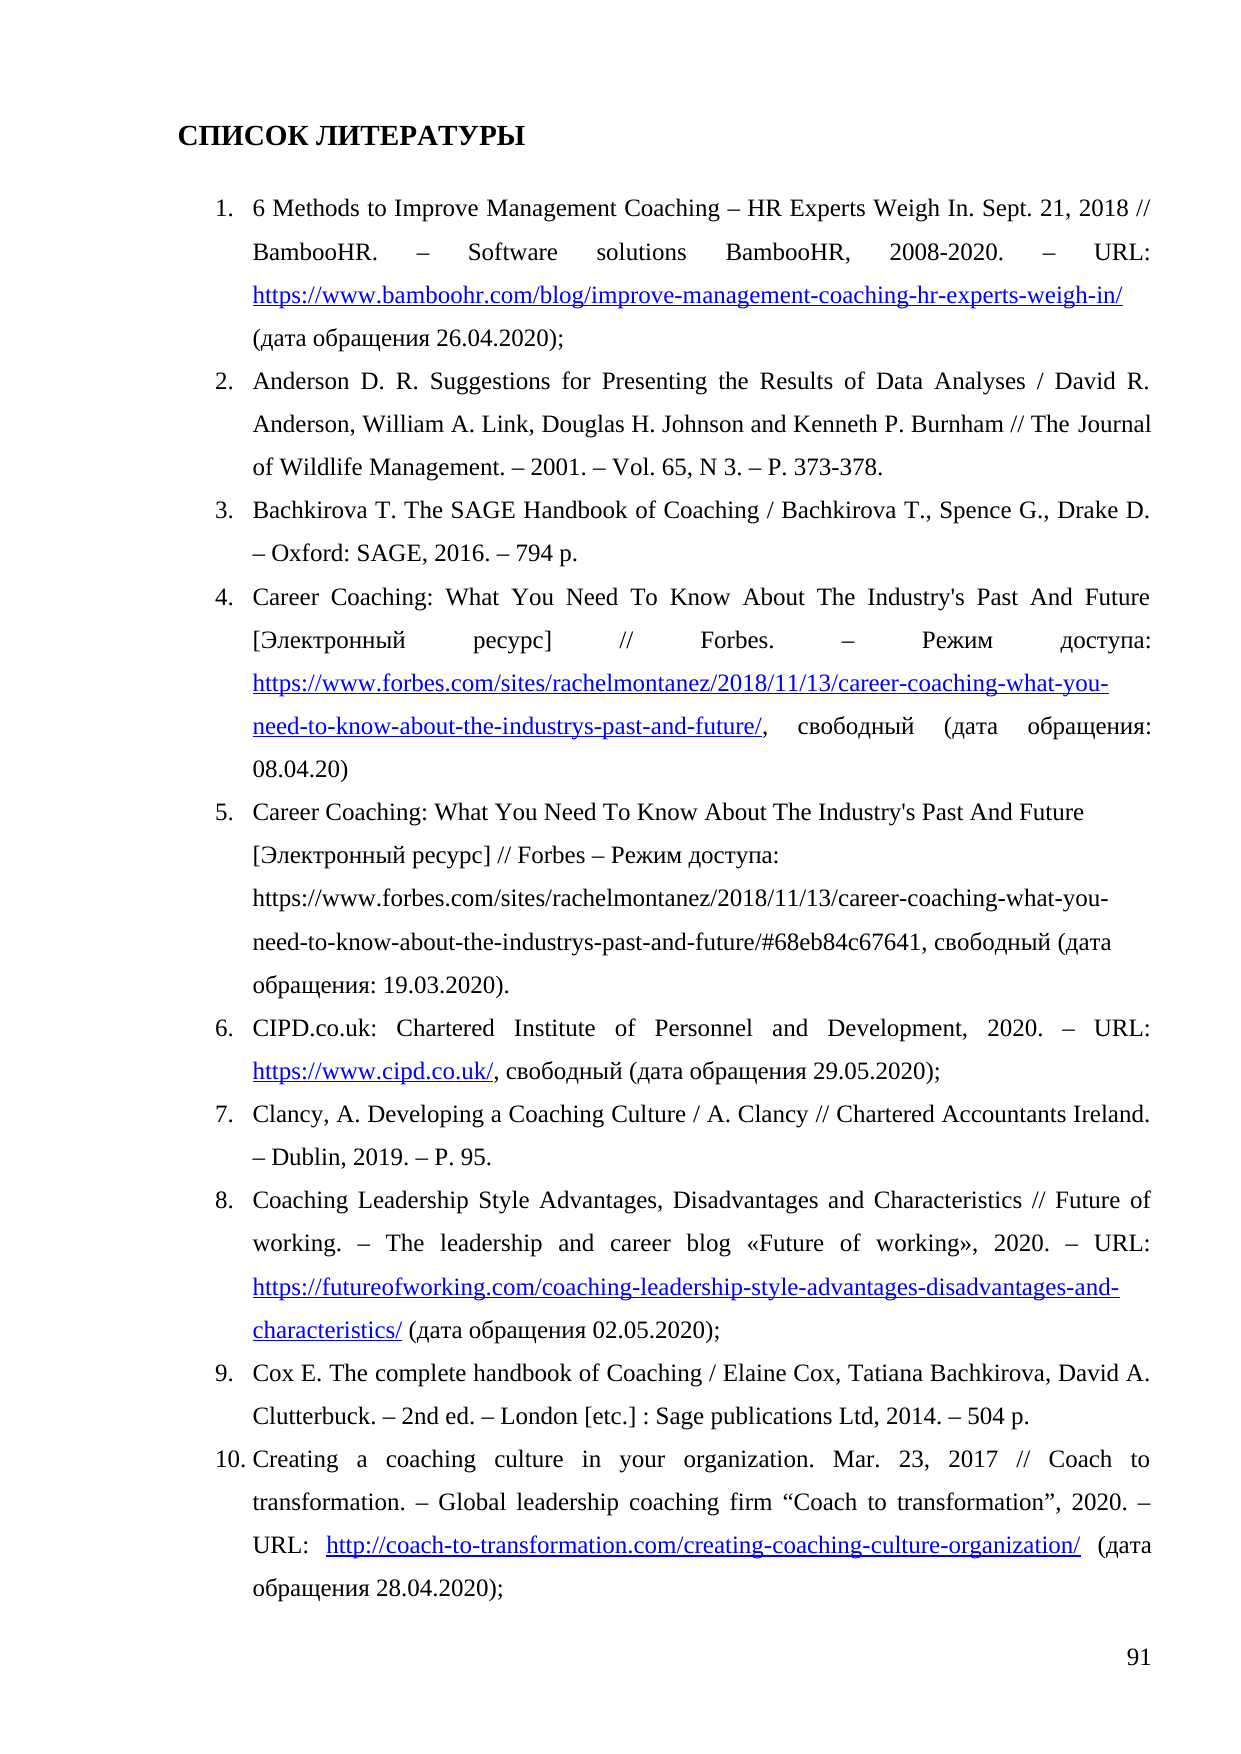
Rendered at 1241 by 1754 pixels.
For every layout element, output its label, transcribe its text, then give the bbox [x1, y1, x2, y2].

list Clancy, A. Developing a Coaching Culture / A. Clancy // Chartered Accountants Ireland. – Dublin, 2019. – P. 95. [215, 1099, 1152, 1171]
list Coaching Leadership Style Advantages, Disadvantages and Characteristics // Future of working. – The leadership and career blog «Future of working», 2020. – URL: https://futureofworking.com/coaching-leadership-style-advantages-disadvantages-and-characteristics/ (дата обращения 02.05.2020); [215, 1185, 1152, 1343]
list Career Coaching: What You Need To Know About The Industry's Past And Future [Электронный ресурс] // Forbes – Режим доступа: https://www.forbes.com/sites/rachelmontanez/2018/11/13/career-coaching-what-you-need-to-know-about-the-industrys-past-and-future/#68eb84c67641, свободный (дата обращения: 19.03.2020). [215, 797, 1152, 998]
list Anderson D. R. Suggestions for Presenting the Results of Data Analyses / David R. Anderson, William A. Link, Douglas H. Johnson and Kenneth P. Burnham // The Journal of Wildlife Management. – 2001. – Vol. 65, N 3. – P. 373-378. [215, 366, 1152, 481]
list Career Coaching: What You Need To Know About The Industry's Past And Future [Электронный ресурс] // Forbes. – Режим доступа: https://www.forbes.com/sites/rachelmontanez/2018/11/13/career-coaching-what-you-need-to-know-about-the-industrys-past-and-future/, свободный (дата обращения: 08.04.20) [215, 582, 1152, 783]
list CIPD.co.uk: Chartered Institute of Personnel and Development, 2020. – URL: https://www.cipd.co.uk/, свободный (дата обращения 29.05.2020); [215, 1013, 1152, 1085]
subtitle Список литературы [177, 118, 1152, 152]
list Cox E. The complete handbook of Coaching / Elaine Cox, Tatiana Bachkirova, David A. Clutterbuck. – 2nd ed. – London [etc.] : Sage publications Ltd, 2014. – 504 p. [215, 1358, 1152, 1430]
list Creating a coaching culture in your organization. Mar. 23, 2017 // Coach to transformation. – Global leadership coaching firm “Coach to transformation”, 2020. – URL: http://coach-to-transformation.com/creating-coaching-culture-organization/ (дата обращения 28.04.2020); [215, 1444, 1152, 1602]
list Bachkirova T. The SAGE Handbook of Coaching / Bachkirova T., Spence G., Drake D. – Oxford: SAGE, 2016. – 794 p. [215, 495, 1152, 567]
list 6 Methods to Improve Management Coaching – HR Experts Weigh In. Sept. 21, 2018 // BambooHR. – Software solutions BambooHR, 2008-2020. – URL: https://www.bamboohr.com/blog/improve-management-coaching-hr-experts-weigh-in/ (дата обращения 26.04.2020); [215, 193, 1152, 352]
